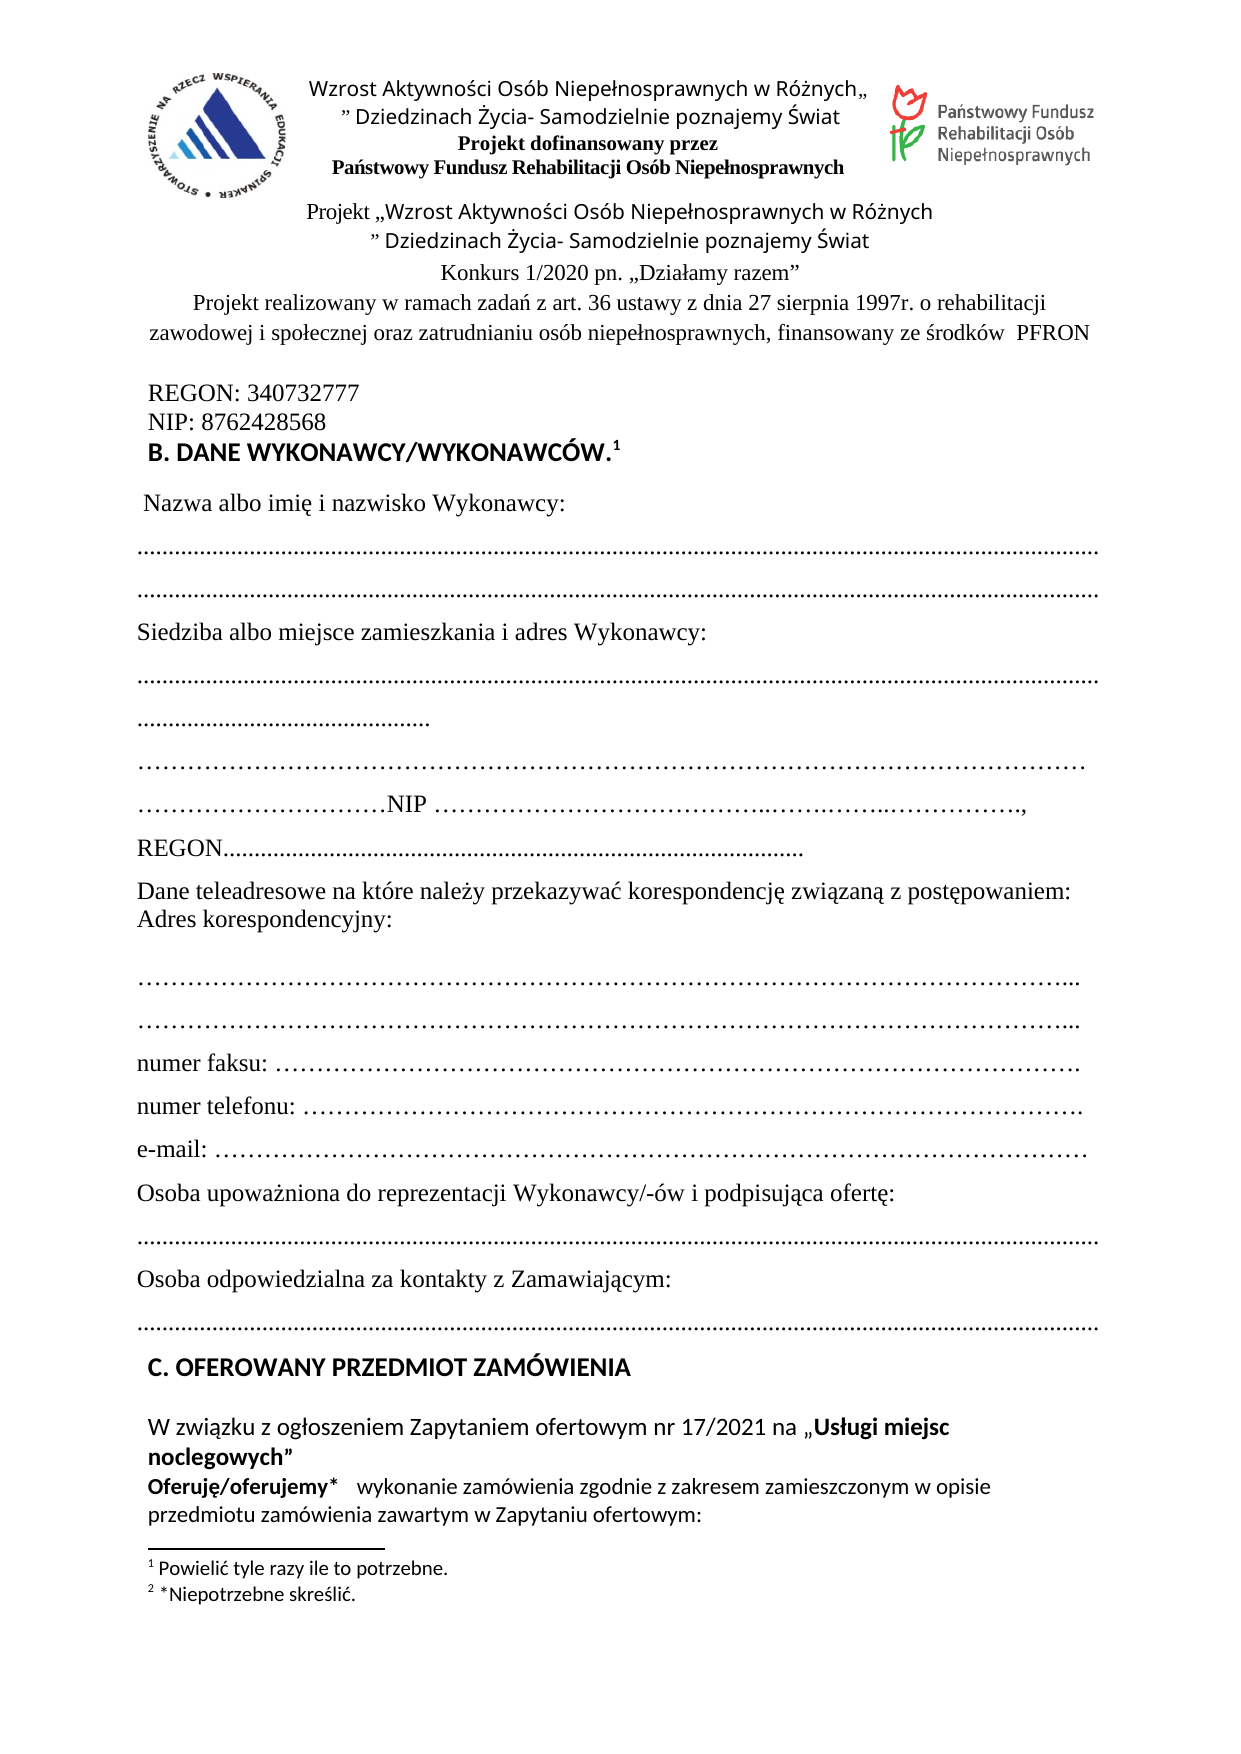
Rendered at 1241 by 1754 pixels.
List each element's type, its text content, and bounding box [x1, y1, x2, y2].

picture [890, 73, 1094, 174]
text B. DANE WYKONAWCY/WYKONAWCÓW. [148, 435, 1093, 468]
table_header Nazwa albo imię i nazwisko Wykonawcy: .................................................................................................................................................................................................................................................................................................................... Siedziba albo miejsce zamieszkania i adres Wykonawcy: .........................................................................................................................................................................................................………………………………………………………………………………………………………………………………NIP …………………………………..…….……..……………., REGON............................................................................................. Dane teleadresowe na które należy przekazywać korespondencję związaną z postępowaniem: Adres korespondencyjny: …………………………………………………………………………………………………... …………………………………………………………………………………………………... numer faksu: ……………………………………………………………………………………. numer telefonu: …………………………………………………………………………………. e-mail: …………………………………………………………………………………………… Osoba upoważniona do reprezentacji Wykonawcy/-ów i podpisująca ofertę: .......................................................................................................................................................... Osoba odpowiedzialna za kontakty z Zamawiającym: .......................................................................................................................................................... [125, 488, 1111, 1350]
picture [148, 73, 286, 198]
text NIP: 8762428568 [148, 407, 1093, 435]
text W związku z ogłoszeniem Zapytaniem ofertowym nr 17/2021 na „Usługi miejsc noclegowych” [148, 1411, 1093, 1472]
text C. OFEROWANY PRZEDMIOT ZAMÓWIENIA [148, 1350, 1093, 1383]
text REGON: 340732777 [148, 378, 1093, 407]
text Oferuję/oferujemy* wykonanie zamówienia zgodnie z zakresem zamieszczonym w opisie przedmiotu zamówienia zawartym w Zapytaniu ofertowym: [148, 1472, 1093, 1528]
